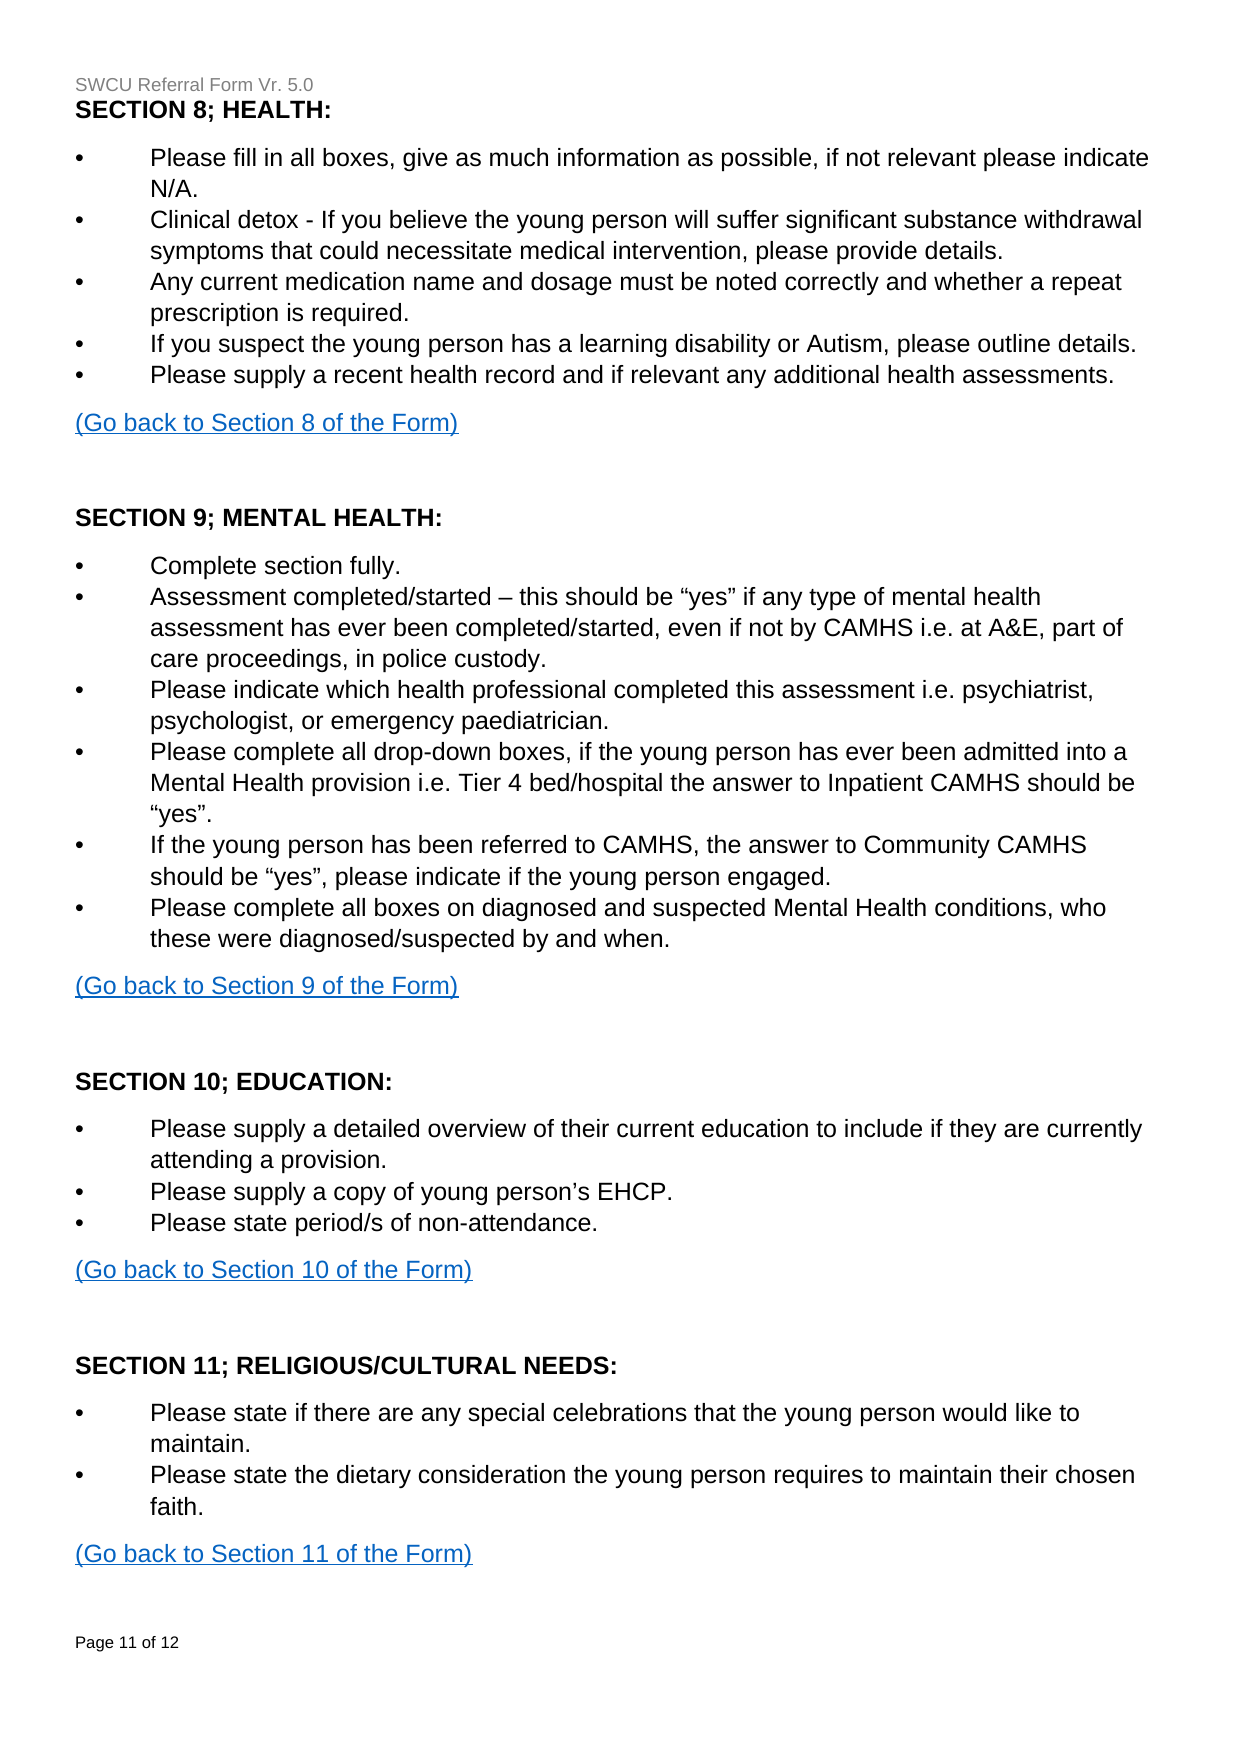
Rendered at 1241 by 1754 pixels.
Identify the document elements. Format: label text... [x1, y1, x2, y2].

list Clinical detox - If you believe the young person will suffer significant substance withdrawal symptoms that could necessitate medical intervention, please provide details. [75, 205, 1165, 265]
text (Go back to Section 9 of the Form) [75, 971, 1165, 1000]
text (Go back to Section 11 of the Form) [75, 1539, 1165, 1568]
list Please complete all boxes on diagnosed and suspected Mental Health conditions, who these were diagnosed/suspected by and when. [75, 893, 1165, 952]
list Please supply a copy of young person’s EHCP. [75, 1177, 1165, 1205]
list Please supply a recent health record and if relevant any additional health assessments. [75, 360, 1165, 389]
list Please indicate which health professional completed this assessment i.e. psychiatrist, psychologist, or emergency paediatrician. [75, 675, 1165, 735]
list Assessment completed/started – this should be “yes” if any type of mental health assessment has ever been completed/started, even if not by CAMHS i.e. at A&E, part of care proceedings, in police custody. [75, 582, 1165, 673]
text (Go back to Section 8 of the Form) [75, 408, 1165, 437]
list Please state period/s of non-attendance. [75, 1208, 1165, 1236]
list Please fill in all boxes, give as much information as possible, if not relevant please indicate N/A. [75, 143, 1165, 203]
list If you suspect the young person has a learning disability or Autism, please outline details. [75, 329, 1165, 358]
text SECTION 11; RELIGIOUS/CULTURAL NEEDS: [75, 1351, 1165, 1379]
list Please state the dietary consideration the young person requires to maintain their chosen faith. [75, 1461, 1165, 1520]
text (Go back to Section 10 of the Form) [75, 1255, 1165, 1284]
list If the young person has been referred to CAMHS, the answer to Community CAMHS should be “yes”, please indicate if the young person engaged. [75, 831, 1165, 890]
list Please complete all drop-down boxes, if the young person has ever been admitted into a Mental Health provision i.e. Tier 4 bed/hospital the answer to Inpatient CAMHS should be “yes”. [75, 737, 1165, 828]
list Please state if there are any special celebrations that the young person would like to maintain. [75, 1398, 1165, 1458]
text SECTION 10; EDUCATION: [75, 1067, 1165, 1096]
list Please supply a detailed overview of their current education to include if they are currently attending a provision. [75, 1114, 1165, 1174]
list Any current medication name and dosage must be noted correctly and whether a repeat prescription is required. [75, 267, 1165, 327]
text SECTION 9; MENTAL HEALTH: [75, 503, 1165, 532]
text SECTION 8; HEALTH: [75, 95, 1165, 124]
list Complete section fully. [75, 551, 1165, 580]
